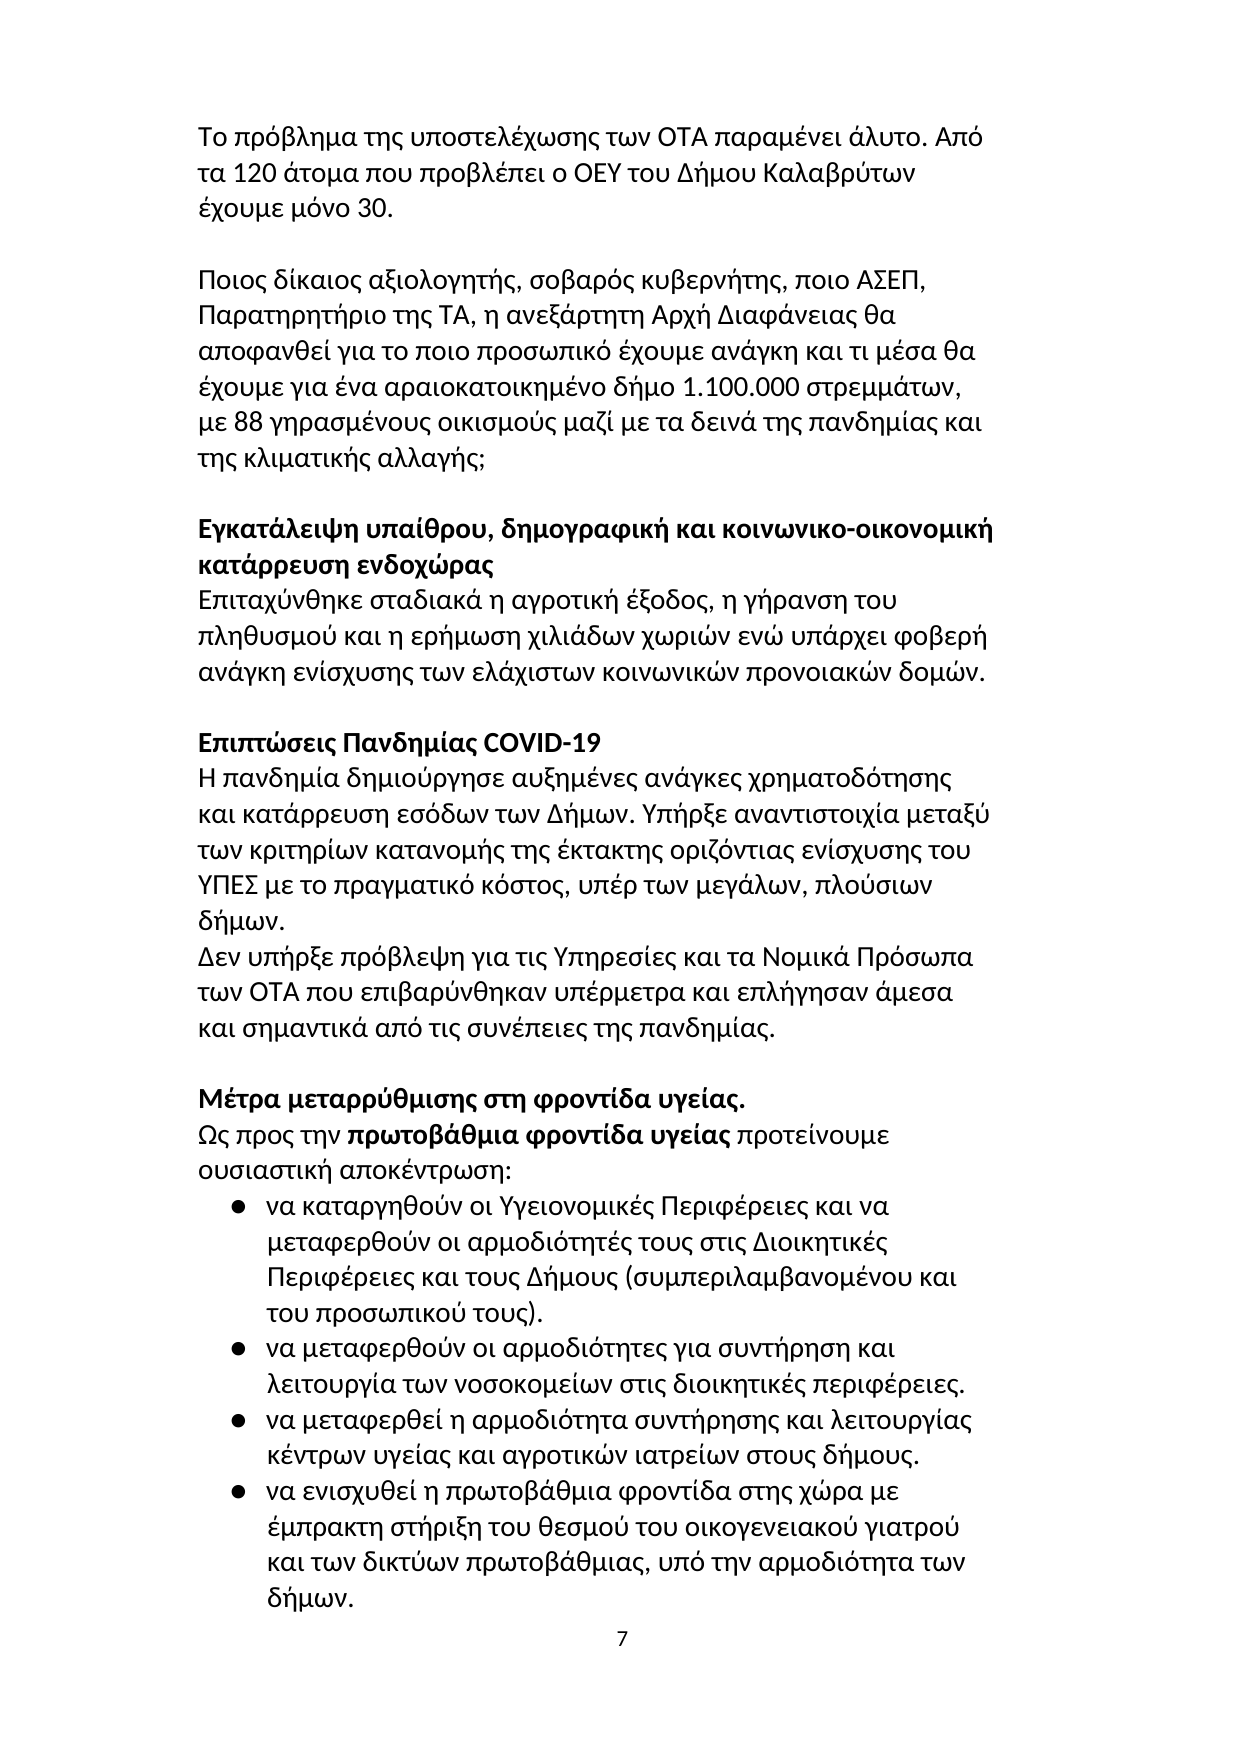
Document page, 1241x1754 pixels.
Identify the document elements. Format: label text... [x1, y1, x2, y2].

text Επιπτώσεις Πανδημίας COVID-19 [198, 724, 994, 759]
text Το πρόβλημα της υποστελέχωσης των ΟΤΑ παραμένει άλυτο. Από τα 120 άτομα που προβλέπει ο ΟΕΥ του Δήμου Καλαβρύτων έχουμε μόνο 30. [198, 118, 994, 225]
list να μεταφερθεί η αρμοδιότητα συντήρησης και λειτουργίας κέντρων υγείας και αγροτικών ιατρείων στους δήμους. [229, 1401, 994, 1472]
text Δεν υπήρξε πρόβλεψη για τις Υπηρεσίες και τα Νομικά Πρόσωπα των ΟΤΑ που επιβαρύνθηκαν υπέρμετρα και επλήγησαν άμεσα και σημαντικά από τις συνέπειες της πανδημίας. [198, 938, 994, 1044]
text Ποιος δίκαιος αξιολογητής, σοβαρός κυβερνήτης, ποιο ΑΣΕΠ, Παρατηρητήριο της ΤΑ, η ανεξάρτητη Αρχή Διαφάνειας θα αποφανθεί για το ποιο προσωπικό έχουμε ανάγκη και τι μέσα θα έχουμε για ένα αραιοκατοικημένο δήμο 1.100.000 στρεμμάτων, με 88 γηρασμένους οικισμούς μαζί με τα δεινά της πανδημίας και της κλιματικής αλλαγής; [198, 261, 994, 474]
text Επιταχύνθηκε σταδιακά η αγροτική έξοδος, η γήρανση του πληθυσμού και η ερήμωση χιλιάδων χωριών ενώ υπάρχει φοβερή ανάγκη ενίσχυσης των ελάχιστων κοινωνικών προνοιακών δομών. [198, 581, 994, 688]
text Εγκατάλειψη υπαίθρου, δημογραφική και κοινωνικο-οικονομική κατάρρευση ενδοχώρας [198, 510, 994, 581]
list να καταργηθούν οι Υγειονομικές Περιφέρειες και να μεταφερθούν οι αρμοδιότητές τους στις Διοικητικές Περιφέρειες και τους Δήμους (συμπεριλαμβανομένου και του προσωπικού τους). [229, 1187, 994, 1329]
text Μέτρα μεταρρύθμισης στη φροντίδα υγείας. [198, 1080, 994, 1116]
text Ως προς την πρωτοβάθμια φροντίδα υγείας προτείνουμε ουσιαστική αποκέντρωση: [198, 1116, 994, 1187]
text Η πανδημία δημιούργησε αυξημένες ανάγκες χρηματοδότησης και κατάρρευση εσόδων των Δήμων. Υπήρξε αναντιστοιχία μεταξύ των κριτηρίων κατανομής της έκτακτης οριζόντιας ενίσχυσης του ΥΠΕΣ με το πραγματικό κόστος, υπέρ των μεγάλων, πλούσιων δήμων. [198, 759, 994, 938]
list να μεταφερθούν οι αρμοδιότητες για συντήρηση και λειτουργία των νοσοκομείων στις διοικητικές περιφέρειες. [229, 1329, 994, 1401]
list να ενισχυθεί η πρωτοβάθμια φροντίδα στης χώρα με έμπρακτη στήριξη του θεσμού του οικογενειακού γιατρού και των δικτύων πρωτοβάθμιας, υπό την αρμοδιότητα των δήμων. [229, 1472, 994, 1614]
